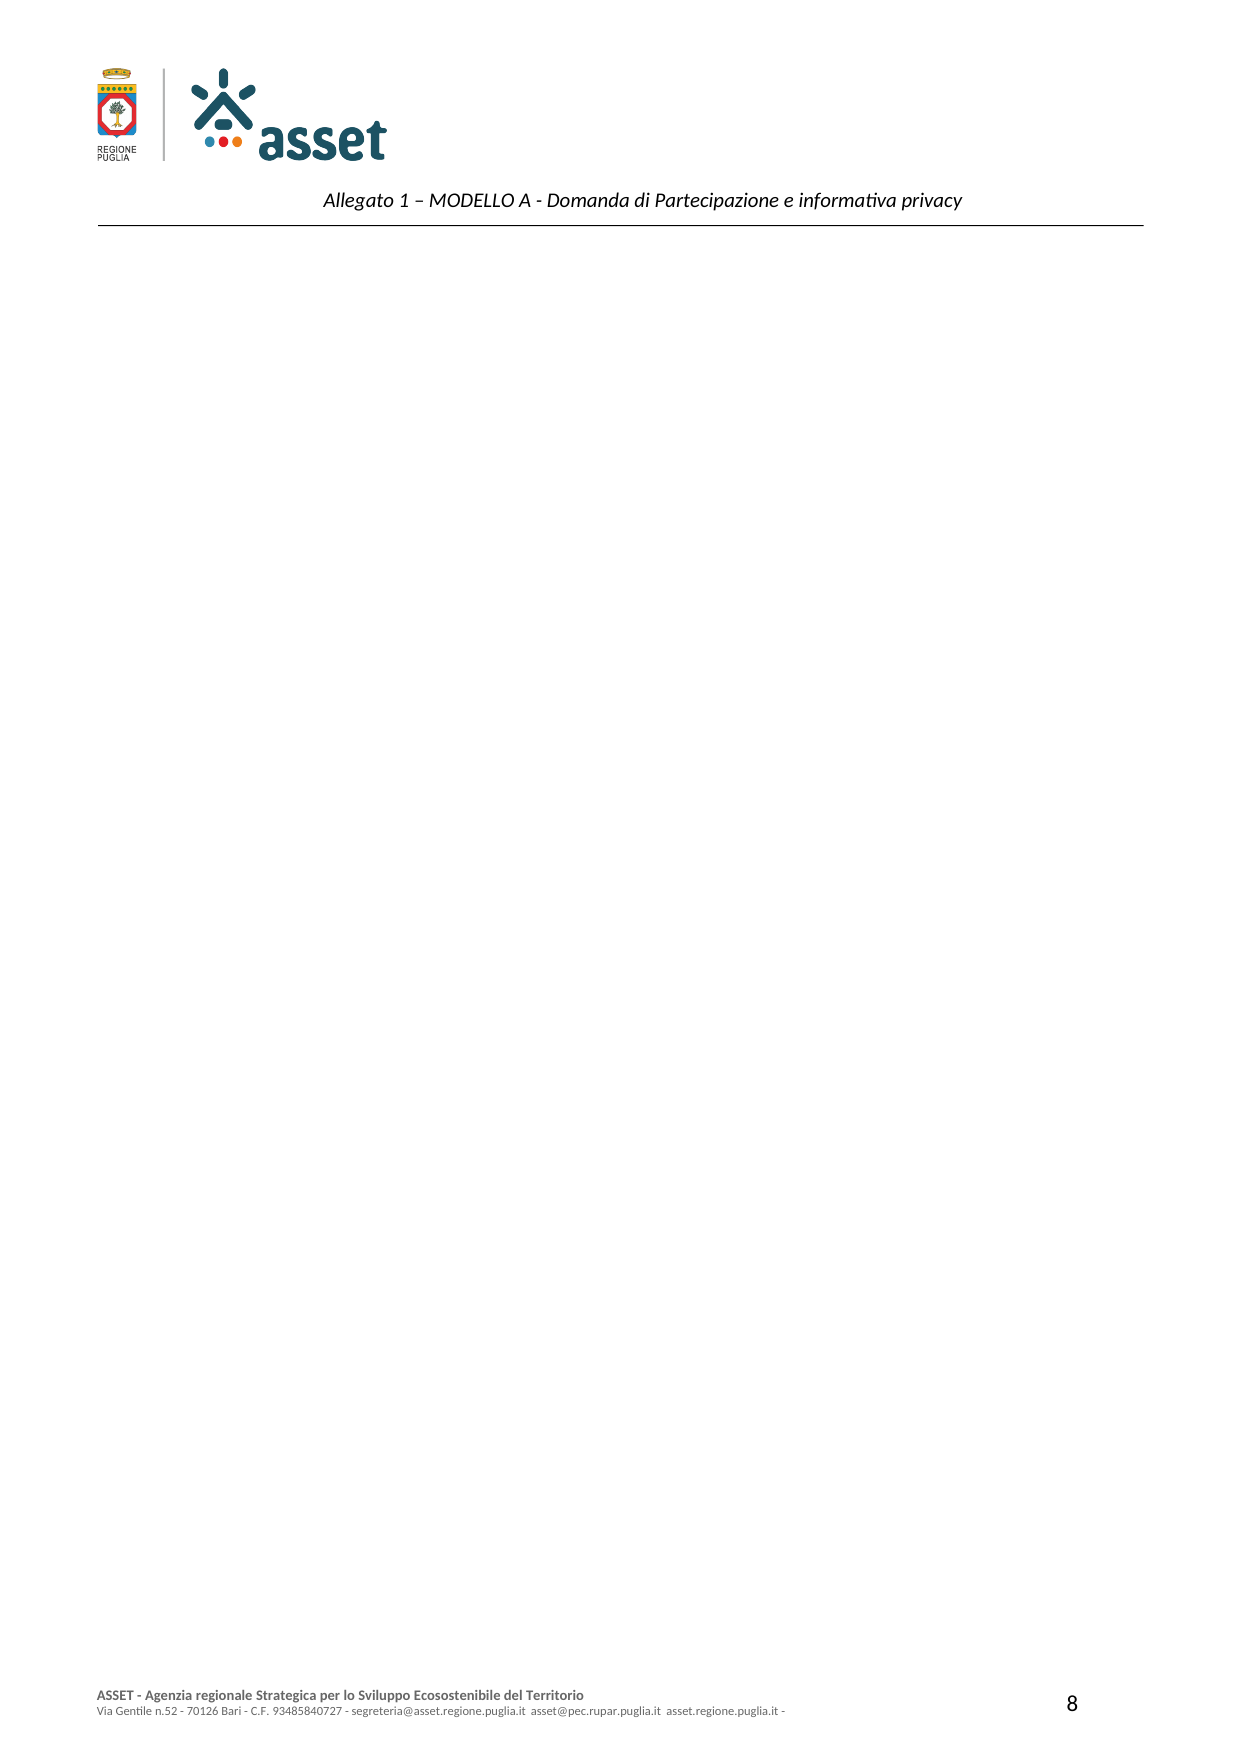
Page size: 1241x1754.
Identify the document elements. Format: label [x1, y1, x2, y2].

picture [97, 68, 387, 161]
